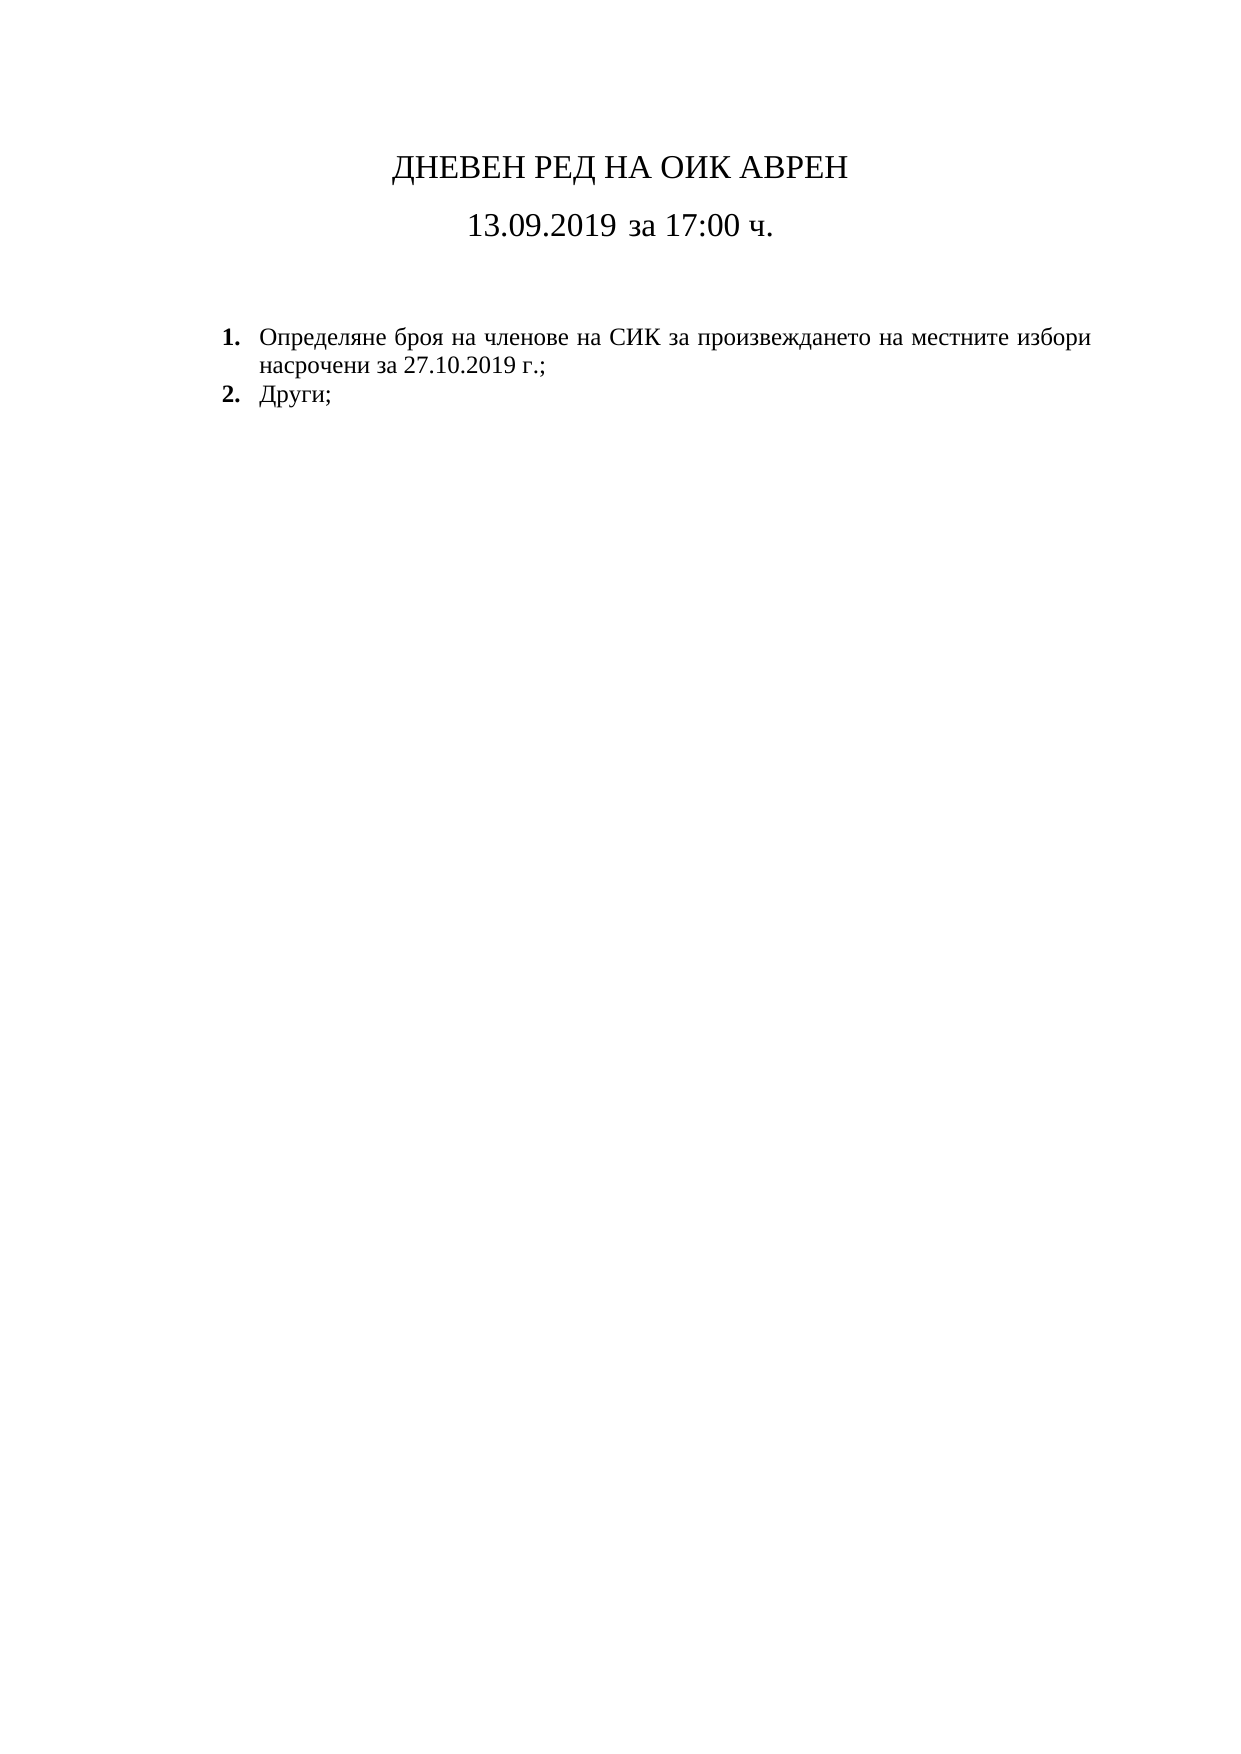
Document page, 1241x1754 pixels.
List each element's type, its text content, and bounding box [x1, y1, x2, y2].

list за 17:00 ч. [148, 206, 1093, 244]
text ДНЕВЕН РЕД НА ОИК АВРЕН [148, 148, 1093, 186]
list Определяне броя на членове на СИК за произвеждането на местните избори насрочени за 27.10.2019 г.; [222, 322, 1093, 379]
list Други; [222, 379, 1093, 408]
